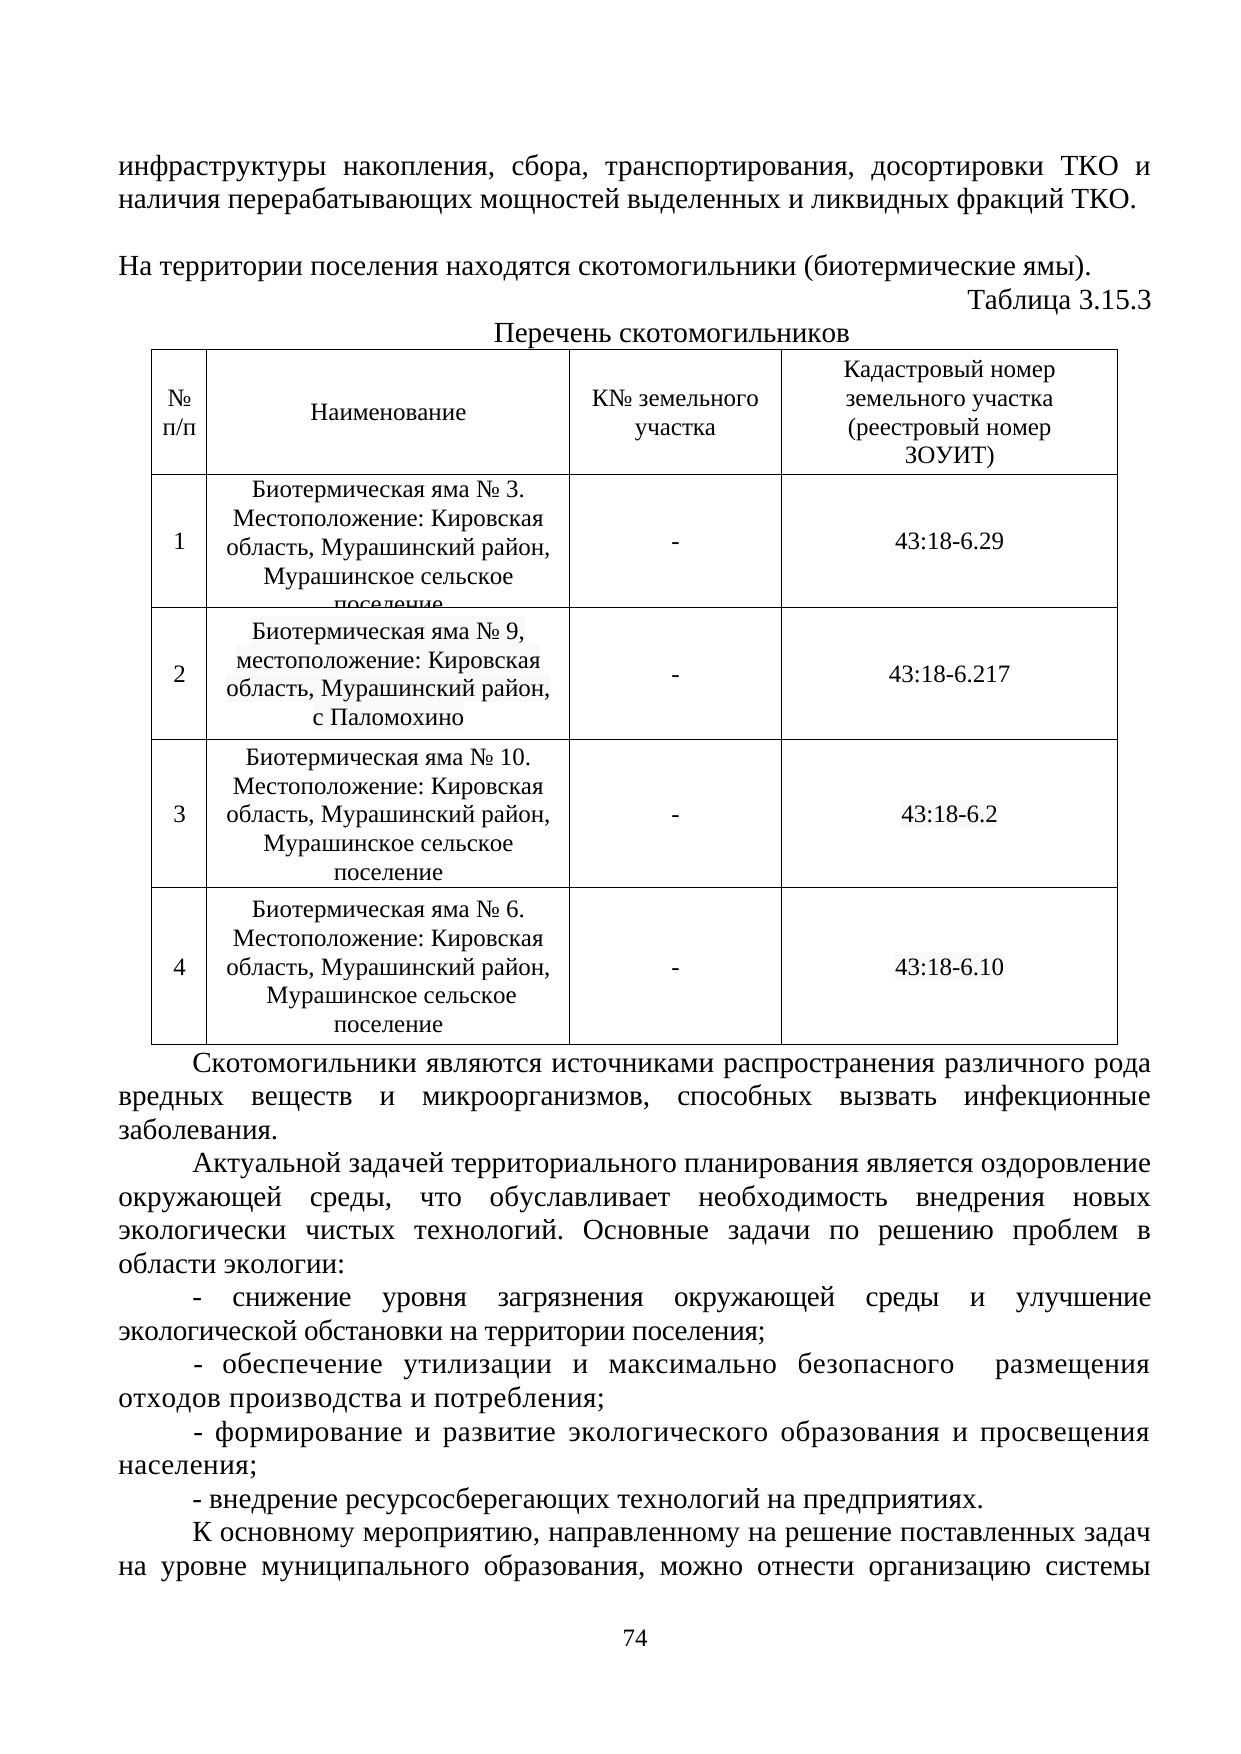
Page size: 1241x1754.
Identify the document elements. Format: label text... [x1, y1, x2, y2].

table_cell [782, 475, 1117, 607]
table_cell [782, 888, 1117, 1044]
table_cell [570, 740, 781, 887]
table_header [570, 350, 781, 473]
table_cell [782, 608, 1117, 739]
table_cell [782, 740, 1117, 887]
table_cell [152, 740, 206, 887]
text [118, 148, 1152, 215]
text Скотомогильники являются источниками распространения различного рода вредных веществ и микроорганизмов, способных вызвать инфекционные заболевания. [118, 1045, 1152, 1145]
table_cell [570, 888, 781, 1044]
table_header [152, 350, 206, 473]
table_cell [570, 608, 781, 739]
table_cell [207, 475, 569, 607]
text Перечень скотомогильников [118, 315, 1152, 349]
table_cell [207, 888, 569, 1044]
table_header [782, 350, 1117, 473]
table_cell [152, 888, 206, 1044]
text Актуальной задачей территориального планирования является оздоровление окружающей среды, что обуславливает необходимость внедрения новых экологически чистых технологий. Основные задачи по решению проблем в области экологии: [118, 1145, 1152, 1279]
text - формирование и развитие экологического образования и просвещения населения; [118, 1414, 1152, 1481]
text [118, 1514, 1152, 1581]
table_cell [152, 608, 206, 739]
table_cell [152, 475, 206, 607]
text - обеспечение утилизации и максимально безопасного размещения отходов производства и потребления; [118, 1347, 1152, 1414]
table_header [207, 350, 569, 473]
text На территории поселения находятся скотомогильники (биотермические ямы). [118, 248, 1152, 282]
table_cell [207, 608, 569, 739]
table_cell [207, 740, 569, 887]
text Таблица 3.15.3 [118, 282, 1152, 315]
text - внедрение ресурсосберегающих технологий на предприятиях. [118, 1481, 1152, 1514]
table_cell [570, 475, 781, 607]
text - снижение уровня загрязнения окружающей среды и улучшение экологической обстановки на территории поселения; [118, 1279, 1152, 1347]
